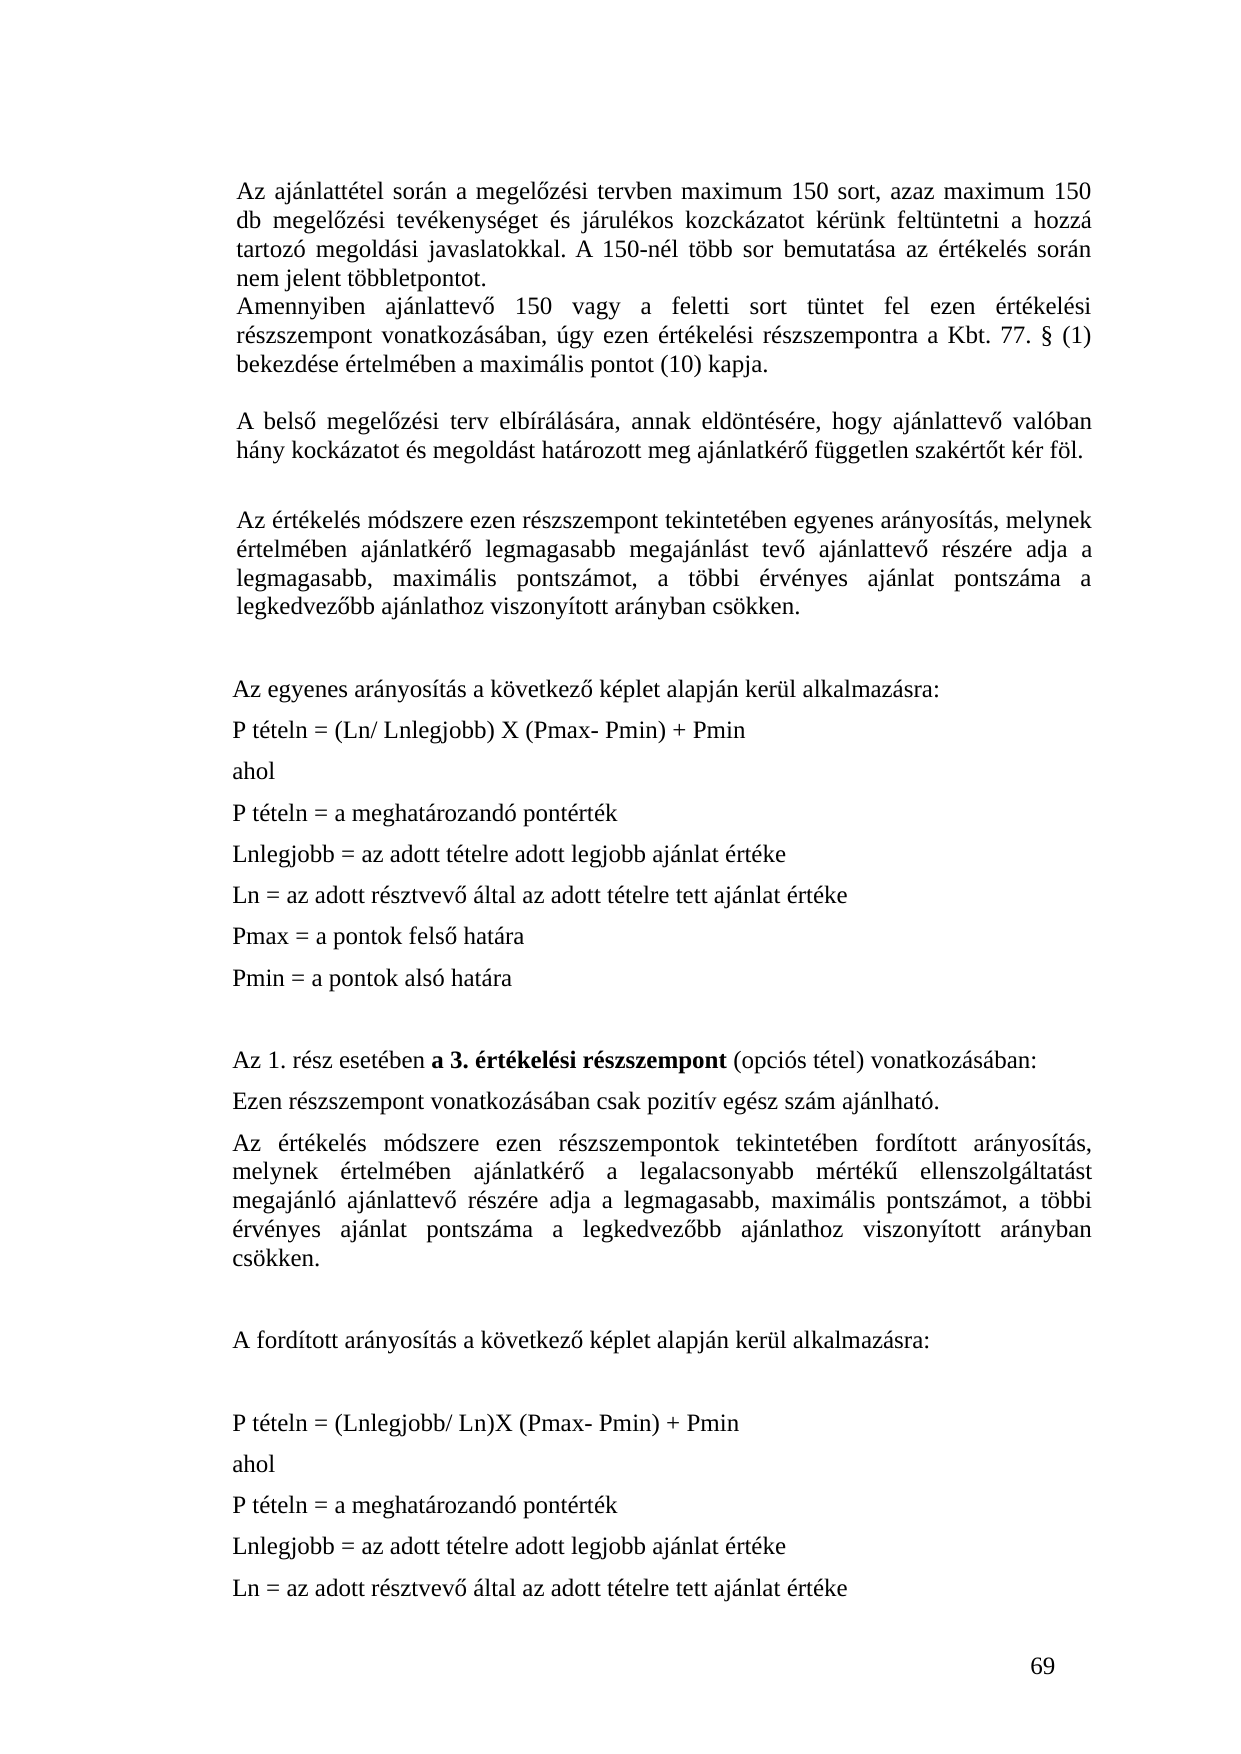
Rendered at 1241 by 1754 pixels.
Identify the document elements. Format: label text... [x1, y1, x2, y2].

text Amennyiben ajánlattevő 150 vagy a feletti sort tüntet fel ezen értékelési részszempont vonatkozásában, úgy ezen értékelési részszempontra a Kbt. 77. § (1) bekezdése értelmében a maximális pontot (10) kapja. [236, 291, 1093, 378]
text Az értékelés módszere ezen részszempontok tekintetében fordított arányosítás, melynek értelmében ajánlatkérő a legalacsonyabb mértékű ellenszolgáltatást megajánló ajánlattevő részére adja a legmagasabb, maximális pontszámot, a többi érvényes ajánlat pontszáma a legkedvezőbb ajánlathoz viszonyított arányban csökken. [232, 1128, 1093, 1271]
text A fordított arányosítás a következő képlet alapján kerül alkalmazásra: [232, 1325, 1093, 1354]
text P tételn = (Ln/ Lnlegjobb) X (Pmax- Pmin) + Pmin [232, 715, 1093, 744]
text Pmin = a pontok alsó határa [232, 963, 1093, 991]
text Ezen részszempont vonatkozásában csak pozitív egész szám ajánlható. [232, 1086, 1093, 1115]
text Ln = az adott résztvevő által az adott tételre tett ajánlat értéke [232, 880, 1093, 909]
text Ln = az adott résztvevő által az adott tételre tett ajánlat értéke [232, 1573, 1093, 1601]
text Lnlegjobb = az adott tételre adott legjobb ajánlat értéke [232, 839, 1093, 868]
text ahol [232, 756, 1093, 785]
text Pmax = a pontok felső határa [232, 921, 1093, 950]
text ahol [232, 1449, 1093, 1478]
text P tételn = a meghatározandó pontérték [232, 1490, 1093, 1519]
text Az egyenes arányosítás a következő képlet alapján kerül alkalmazásra: [232, 674, 1093, 703]
text Az ajánlattétel során a megelőzési tervben maximum 150 sort, azaz maximum 150 db megelőzési tevékenységet és járulékos kozckázatot kérünk feltüntetni a hozzá tartozó megoldási javaslatokkal. A 150-nél több sor bemutatása az értékelés során nem jelent többletpontot. [236, 176, 1093, 291]
text A belső megelőzési terv elbírálására, annak eldöntésére, hogy ajánlattevő valóban hány kockázatot és megoldást határozott meg ajánlatkérő független szakértőt kér föl. [236, 406, 1093, 464]
text P tételn = a meghatározandó pontérték [232, 798, 1093, 826]
text P tételn = (Lnlegjobb/ Ln)X (Pmax- Pmin) + Pmin [232, 1408, 1093, 1436]
text Az értékelés módszere ezen részszempont tekintetében egyenes arányosítás, melynek értelmében ajánlatkérő legmagasabb megajánlást tevő ajánlattevő részére adja a legmagasabb, maximális pontszámot, a többi érvényes ajánlat pontszáma a legkedvezőbb ajánlathoz viszonyított arányban csökken. [236, 505, 1093, 620]
text Az 1. rész esetében a 3. értékelési részszempont (opciós tétel) vonatkozásában: [232, 1045, 1093, 1074]
text Lnlegjobb = az adott tételre adott legjobb ajánlat értéke [232, 1531, 1093, 1560]
